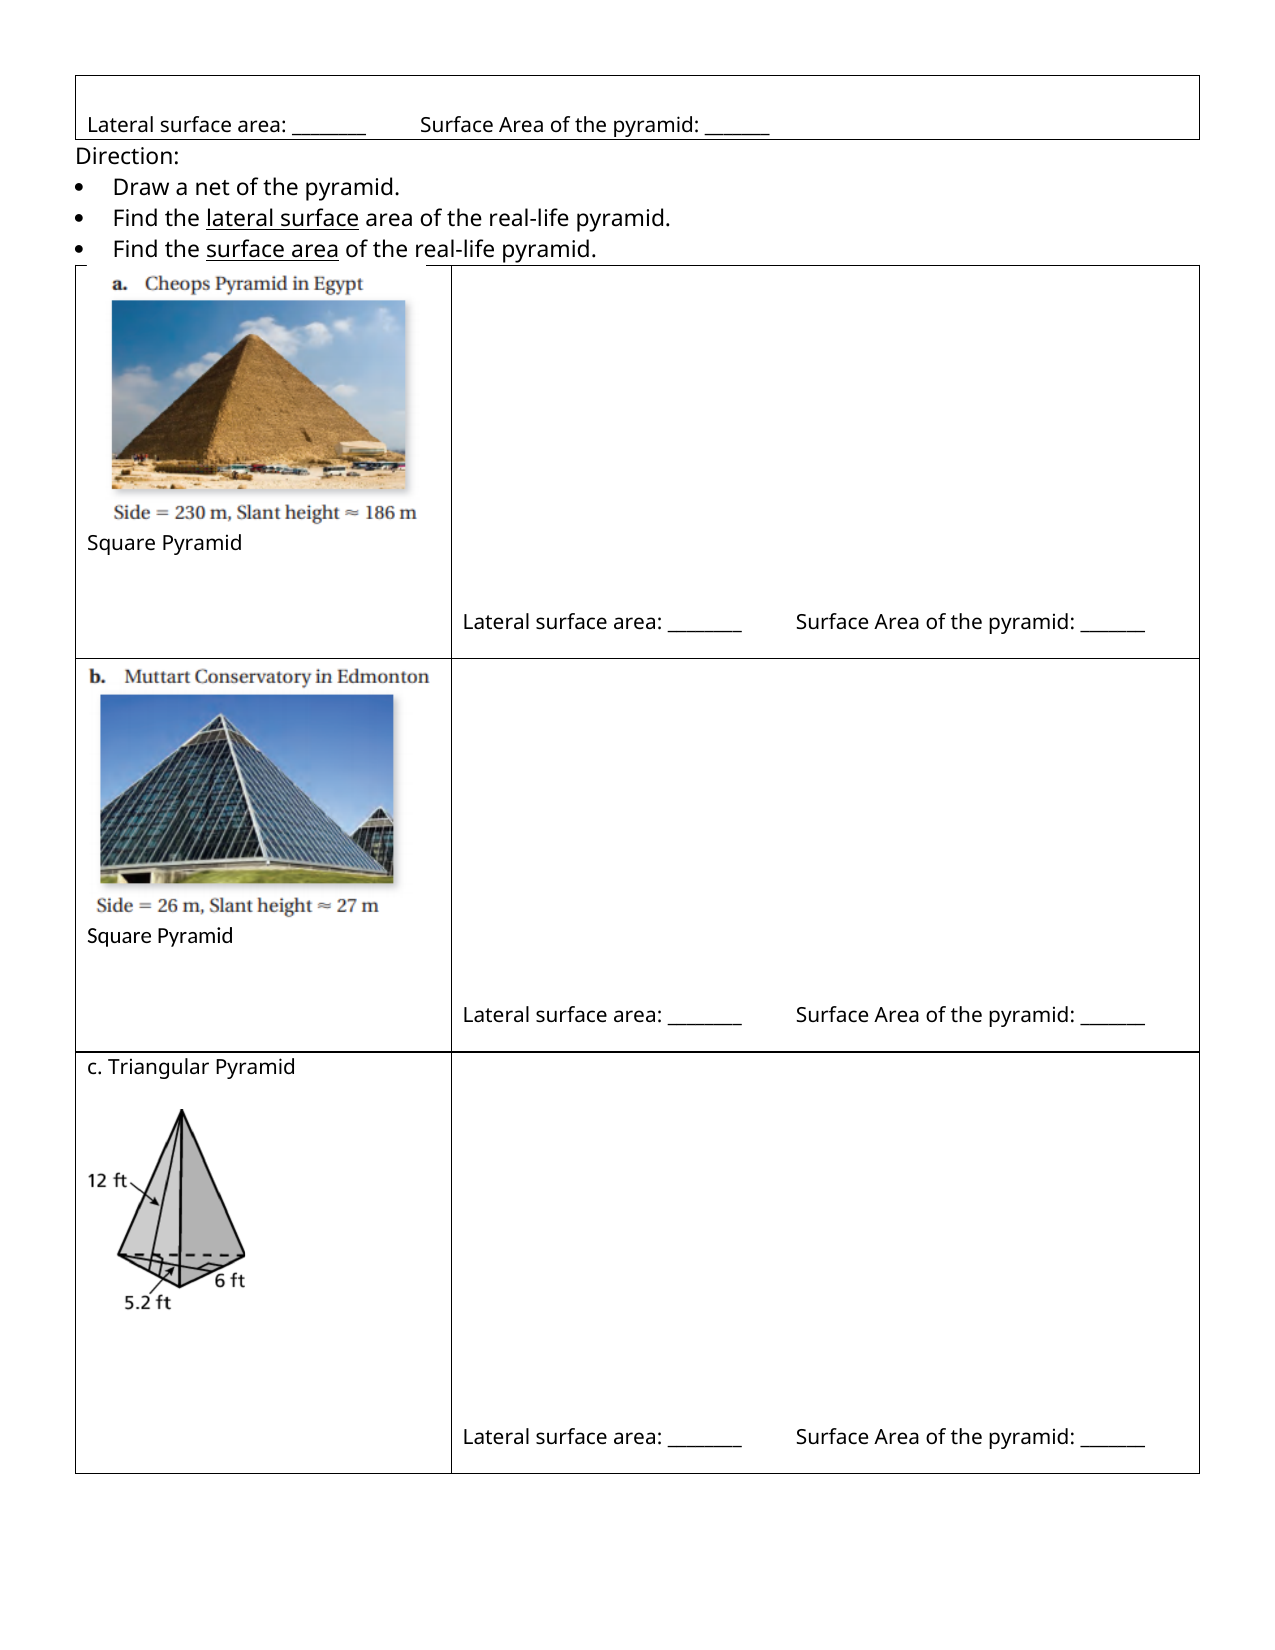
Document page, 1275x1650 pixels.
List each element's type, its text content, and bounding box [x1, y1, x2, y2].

table_cell c. Triangular Pyramid [76, 1053, 451, 1473]
picture [86, 265, 426, 528]
table_header Square Pyramid [76, 266, 451, 658]
picture [86, 659, 439, 922]
table_header Lateral surface area: ________ Surface Area of the pyramid: _______ [452, 266, 1199, 658]
list Find the surface area of the real-life pyramid. [75, 233, 1200, 264]
text Direction: [75, 140, 1200, 171]
table_cell Lateral surface area: ________ Surface Area of the pyramid: _______ [452, 659, 1199, 1051]
table_cell Lateral surface area: ________ Surface Area of the pyramid: _______ [452, 1053, 1199, 1473]
picture [86, 1109, 245, 1314]
list Draw a net of the pyramid. [75, 171, 1200, 202]
list Find the lateral surface area of the real-life pyramid. [75, 202, 1200, 233]
table_cell Square Pyramid [76, 659, 451, 1051]
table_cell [76, 76, 1199, 138]
